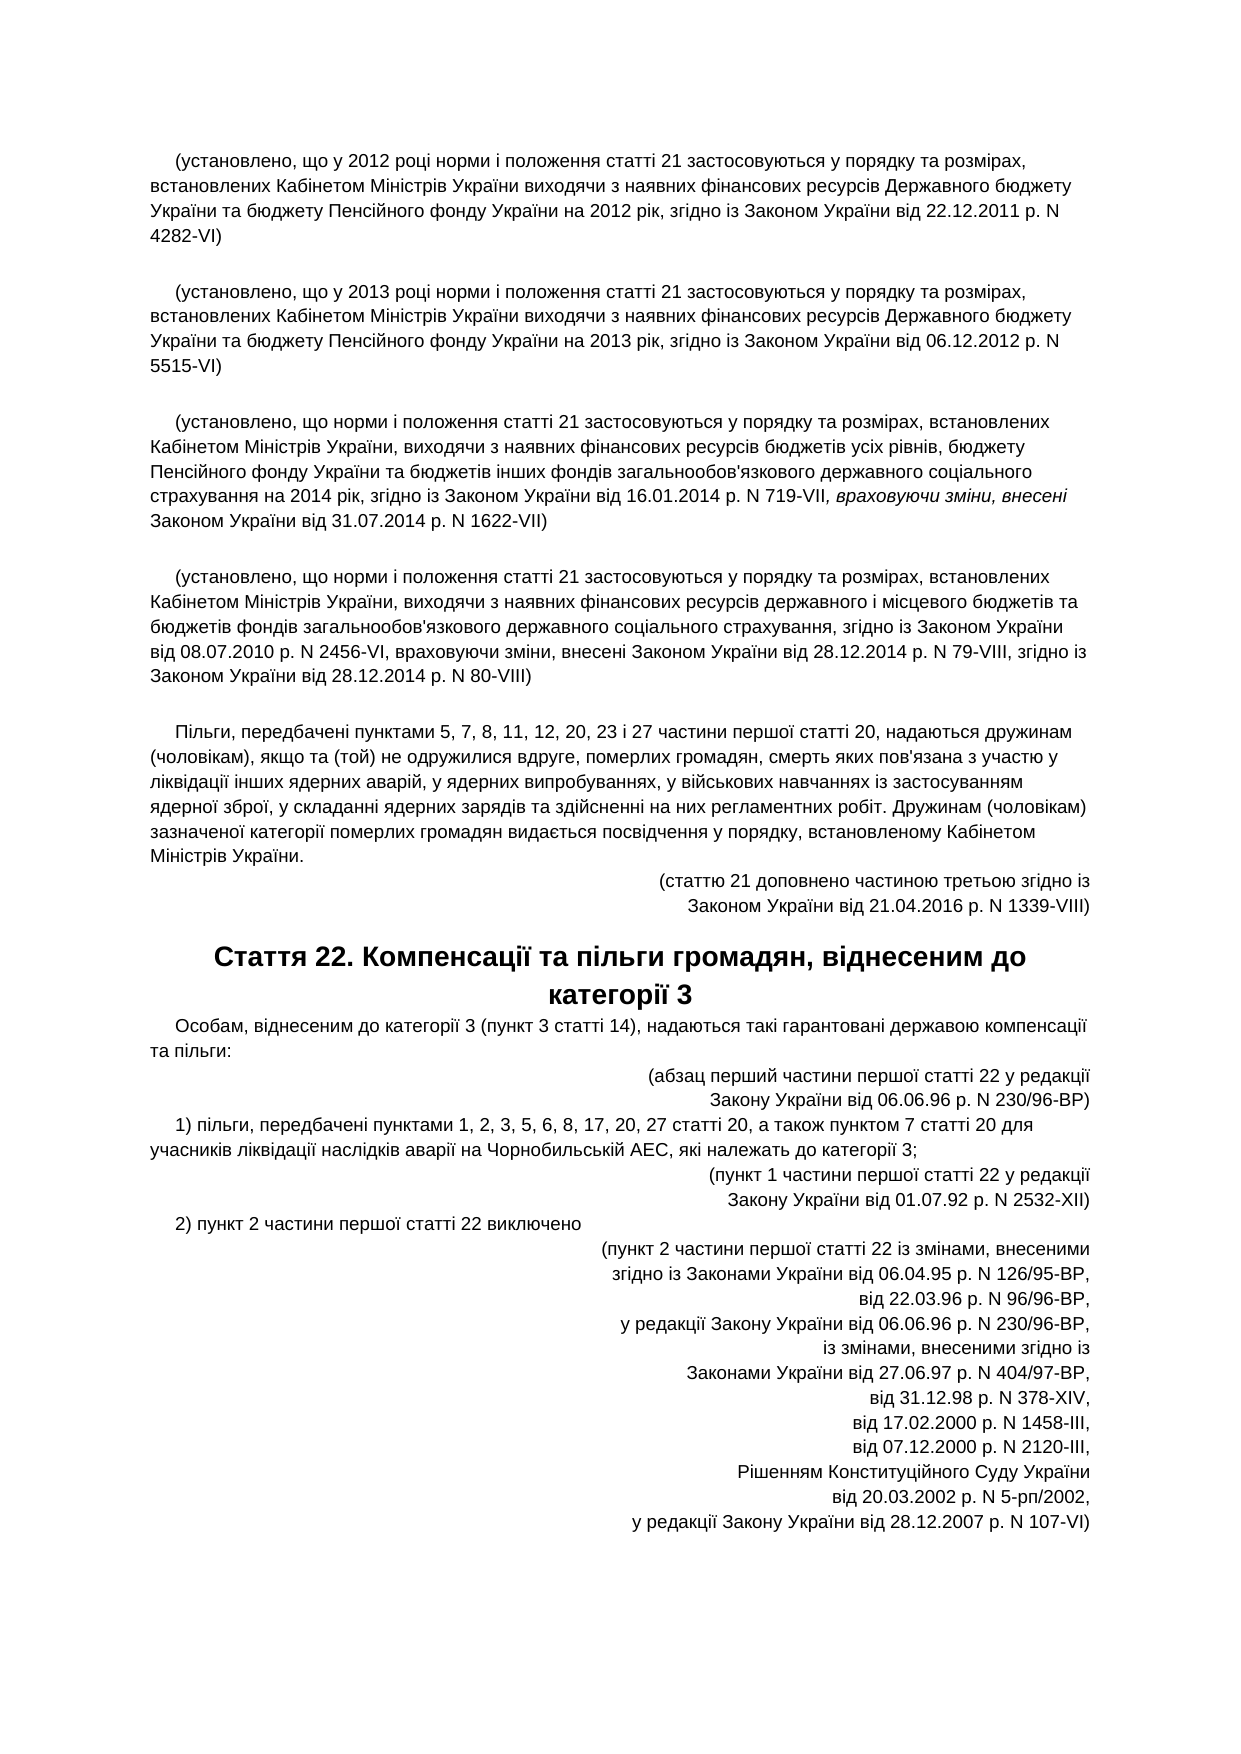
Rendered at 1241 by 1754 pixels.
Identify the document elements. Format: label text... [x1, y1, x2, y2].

text (абзац перший частини першої статті 22 у редакції Закону України від 06.06.96 р. N 230/96-ВР) [150, 1064, 1090, 1111]
text (установлено, що норми і положення статті 21 застосовуються у порядку та розмірах, встановлених Кабінетом Міністрів України, виходячи з наявних фінансових ресурсів державного і місцевого бюджетів та бюджетів фондів загальнообов'язкового державного соціального страхування, згідно із Законом України від 08.07.2010 р. N 2456-VI, враховуючи зміни, внесені Законом України від 28.12.2014 р. N 79-VIII, згідно із Законом України від 28.12.2014 р. N 80-VIII) [150, 566, 1090, 687]
text 1) пільги, передбачені пунктами 1, 2, 3, 5, 6, 8, 17, 20, 27 статті 20, а також пунктом 7 статті 20 для учасників ліквідації наслідків аварії на Чорнобильській АЕС, які належать до категорії 3; [150, 1114, 1090, 1160]
text (установлено, що у 2012 році норми і положення статті 21 застосовуються у порядку та розмірах, встановлених Кабінетом Міністрів України виходячи з наявних фінансових ресурсів Державного бюджету України та бюджету Пенсійного фонду України на 2012 рік, згідно із Законом України від 22.12.2011 р. N 4282-VI) [150, 150, 1090, 246]
text (статтю 21 доповнено частиною третьою згідно із Законом України від 21.04.2016 р. N 1339-VIII) [150, 870, 1090, 916]
text (установлено, що норми і положення статті 21 застосовуються у порядку та розмірах, встановлених Кабінетом Міністрів України, виходячи з наявних фінансових ресурсів бюджетів усіх рівнів, бюджету Пенсійного фонду України та бюджетів інших фондів загальнообов'язкового державного соціального страхування на 2014 рік, згідно із Законом України від 16.01.2014 р. N 719-VII, враховуючи зміни, внесені Законом України від 31.07.2014 р. N 1622-VII) [150, 411, 1090, 532]
text Особам, віднесеним до категорії 3 (пункт 3 статті 14), надаються такі гарантовані державою компенсації та пільги: [150, 1015, 1090, 1061]
text Пільги, передбачені пунктами 5, 7, 8, 11, 12, 20, 23 і 27 частини першої статті 20, надаються дружинам (чоловікам), якщо та (той) не одружилися вдруге, померлих громадян, смерть яких пов'язана з участю у ліквідації інших ядерних аварій, у ядерних випробуваннях, у військових навчаннях із застосуванням ядерної зброї, у складанні ядерних зарядів та здійсненні на них регламентних робіт. Дружинам (чоловікам) зазначеної категорії померлих громадян видається посвідчення у порядку, встановленому Кабінетом Міністрів України. [150, 721, 1090, 867]
subtitle Стаття 22. Компенсації та пільги громадян, віднесеним до категорії 3 [150, 940, 1090, 1010]
text (пункт 1 частини першої статті 22 у редакції Закону України від 01.07.92 р. N 2532-XII) [150, 1163, 1090, 1210]
text (установлено, що у 2013 році норми і положення статті 21 застосовуються у порядку та розмірах, встановлених Кабінетом Міністрів України виходячи з наявних фінансових ресурсів Державного бюджету України та бюджету Пенсійного фонду України на 2013 рік, згідно із Законом України від 06.12.2012 р. N 5515-VI) [150, 280, 1090, 376]
text (пункт 2 частини першої статті 22 із змінами, внесеними згідно із Законами України від 06.04.95 р. N 126/95-ВР, від 22.03.96 р. N 96/96-ВР, у редакції Закону України від 06.06.96 р. N 230/96-ВР, із змінами, внесеними згідно із Законами України від 27.06.97 р. N 404/97-ВР, від 31.12.98 р. N 378-XIV, від 17.02.2000 р. N 1458-III, від 07.12.2000 р. N 2120-III, Рішенням Конституційного Суду України від 20.03.2002 р. N 5-рп/2002, у редакції Закону України від 28.12.2007 р. N 107-VI) [150, 1238, 1090, 1532]
text 2) пункт 2 частини першої статті 22 виключено [150, 1213, 1090, 1235]
